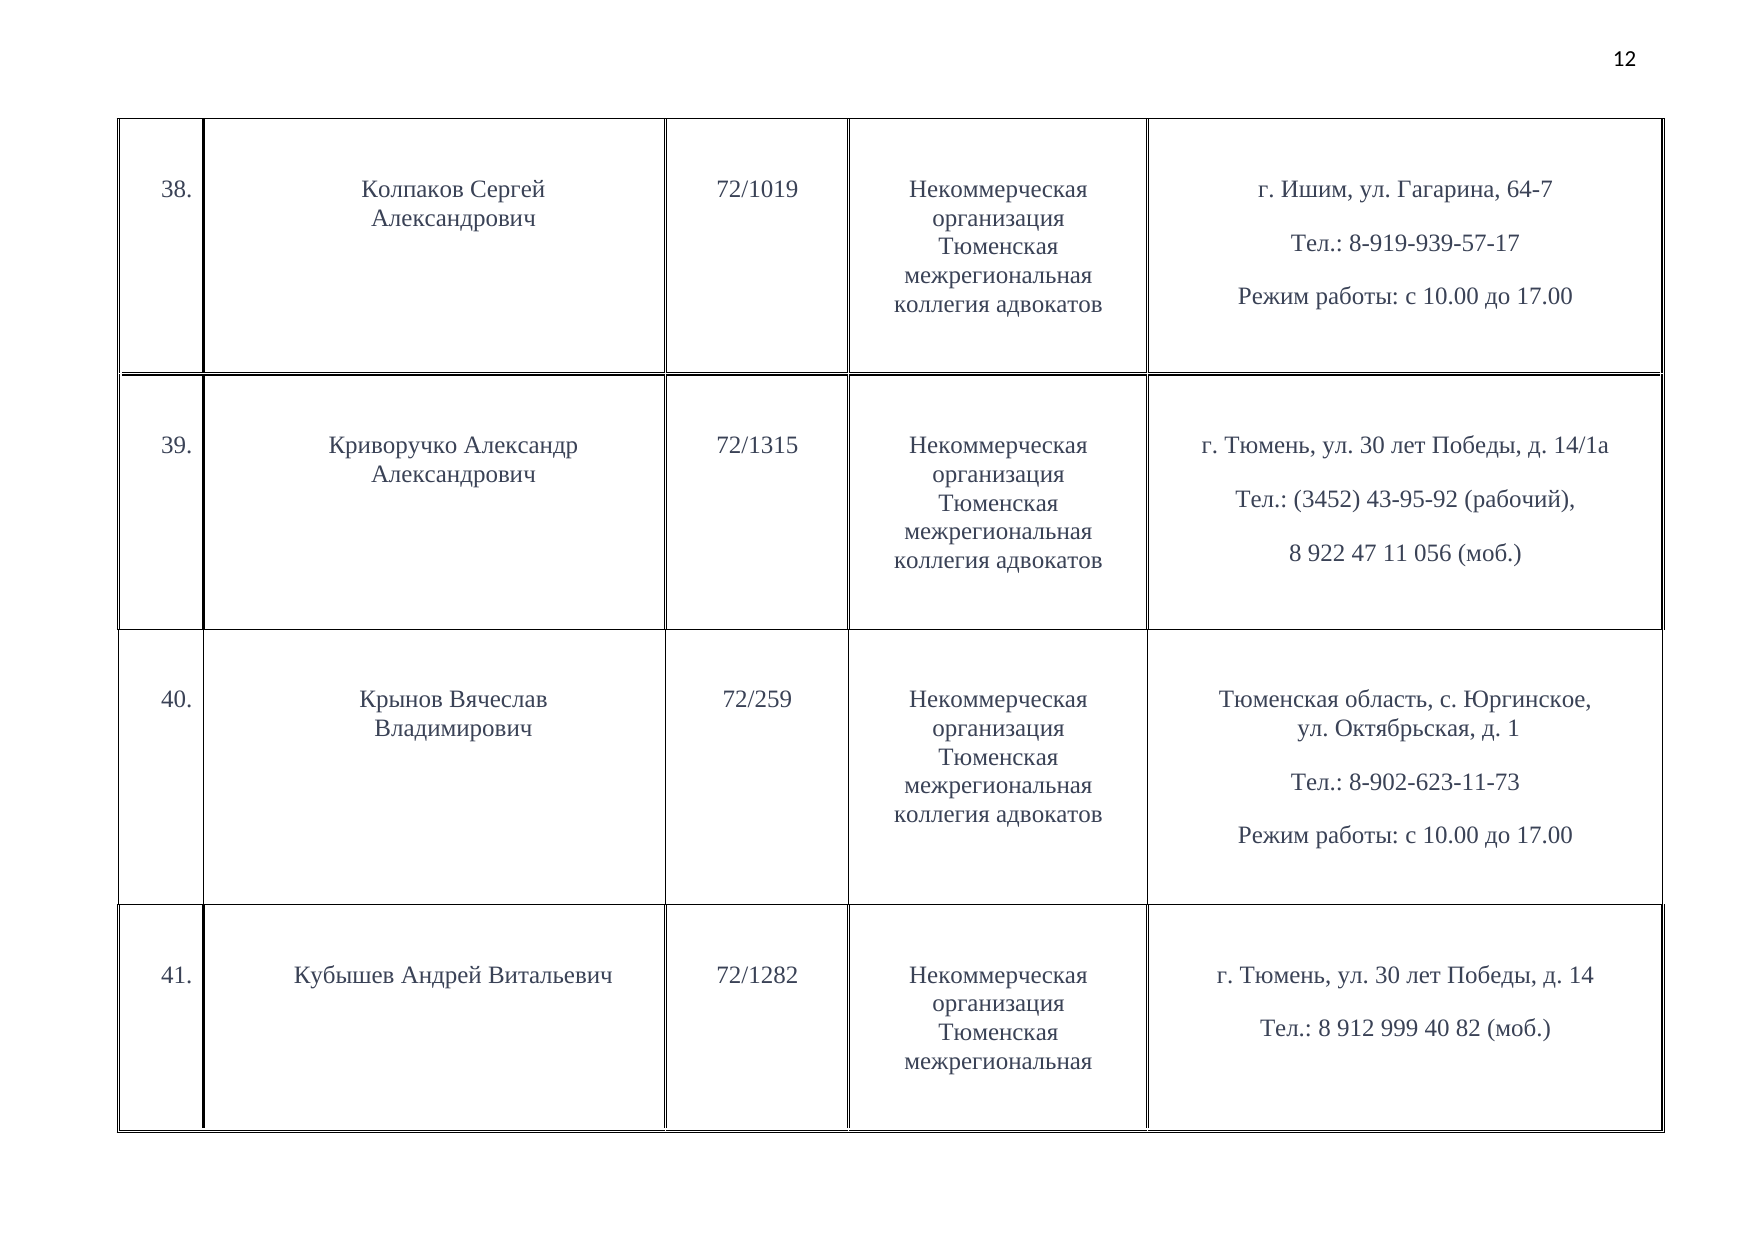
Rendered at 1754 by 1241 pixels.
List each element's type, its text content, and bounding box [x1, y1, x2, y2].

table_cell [1148, 905, 1661, 1129]
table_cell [849, 905, 1148, 1129]
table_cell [203, 905, 666, 1129]
table_cell [120, 905, 203, 1129]
table_cell 72/259 [666, 630, 848, 904]
table_cell 72/1282 [666, 905, 849, 1129]
table_cell Тюменская область, с. Юргинское, ул. Октябрьская, д. 1 Тел.: 8-902-623-11-73 Режим работы: с 10.00 до 17.00 [1148, 630, 1662, 904]
table_cell [120, 119, 202, 372]
table_cell Некоммерческая организация Тюменская межрегиональная коллегия адвокатов [850, 376, 1146, 629]
table_cell [120, 372, 202, 629]
table_cell Криворучко Александр Александрович [205, 376, 664, 629]
table_cell [119, 630, 203, 904]
table_cell г. Ишим, ул. Гагарина, 64-7 Тел.: 8-919-939-57-17 Режим работы: с 10.00 до 17.00 [1149, 119, 1661, 372]
table_cell Крынов Вячеслав Владимирович [204, 630, 665, 904]
table_cell Колпаков Сергей Александрович [205, 119, 664, 372]
table_cell 72/1315 [667, 376, 847, 629]
table_cell Некоммерческая организация Тюменская межрегиональная коллегия адвокатов [849, 630, 1147, 904]
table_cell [850, 119, 1146, 372]
table_cell г. Тюмень, ул. 30 лет Победы, д. 14/1а Тел.: (3452) 43-95-92 (рабочий), 8 922 47 11 056 (моб.) [1149, 372, 1662, 629]
table_cell 72/1019 [667, 119, 847, 372]
